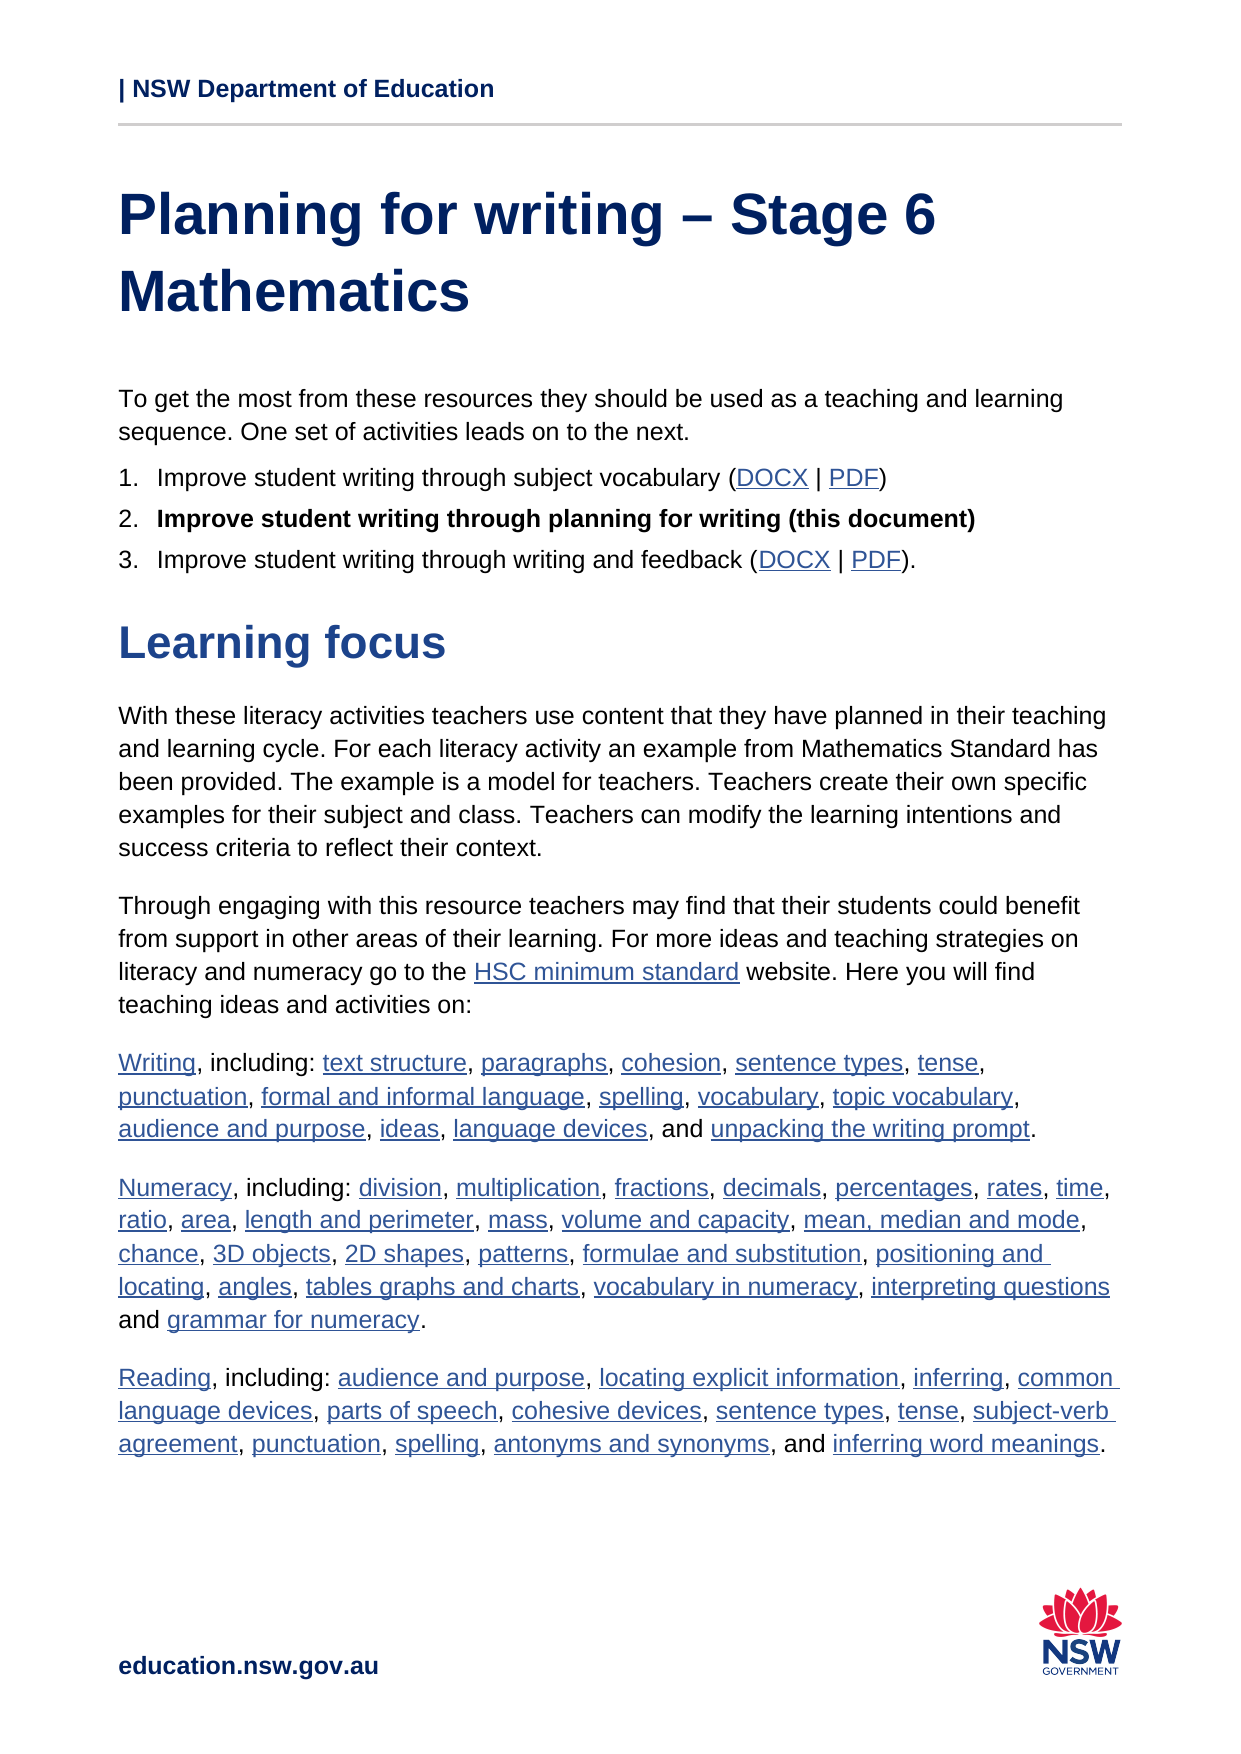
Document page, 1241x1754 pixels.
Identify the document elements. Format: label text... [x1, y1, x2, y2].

list Improve student writing through planning for writing (this document) [118, 504, 1122, 533]
text Reading, including: audience and purpose, locating explicit information, inferring, common language devices, parts of speech, cohesive devices, sentence types, tense, subject-verb agreement, punctuation, spelling, antonyms and synonyms, and inferring word meanings. [118, 1363, 1122, 1457]
title Planning for writing – Stage 6 Mathematics [118, 180, 1122, 324]
list Improve student writing through subject vocabulary (DOCX | PDF) [118, 462, 1122, 491]
text To get the most from these resources they should be used as a teaching and learning sequence. One set of activities leads on to the next. [118, 384, 1122, 446]
picture [1038, 1586, 1123, 1675]
text Through engaging with this resource teachers may find that their students could benefit from support in other areas of their learning. For more ideas and teaching strategies on literacy and numeracy go to the HSC minimum standard website. Here you will find teaching ideas and activities on: [118, 891, 1122, 1019]
text With these literacy activities teachers use content that they have planned in their teaching and learning cycle. For each literacy activity an example from Mathematics Standard has been provided. The example is a model for teachers. Teachers create their own specific examples for their subject and class. Teachers can modify the learning intentions and success criteria to reflect their context. [118, 701, 1122, 862]
subtitle Learning focus [118, 616, 1122, 668]
text Numeracy, including: division, multiplication, fractions, decimals, percentages, rates, time, ratio, area, length and perimeter, mass, volume and capacity, mean, median and mode, chance, 3D objects, 2D shapes, patterns, formulae and substitution, positioning and locating, angles, tables graphs and charts, vocabulary in numeracy, interpreting questions and grammar for numeracy. [118, 1172, 1122, 1333]
text Writing, including: text structure, paragraphs, cohesion, sentence types, tense, punctuation, formal and informal language, spelling, vocabulary, topic vocabulary, audience and purpose, ideas, language devices, and unpacking the writing prompt. [118, 1048, 1122, 1143]
list Improve student writing through writing and feedback (DOCX | PDF). [118, 545, 1122, 574]
